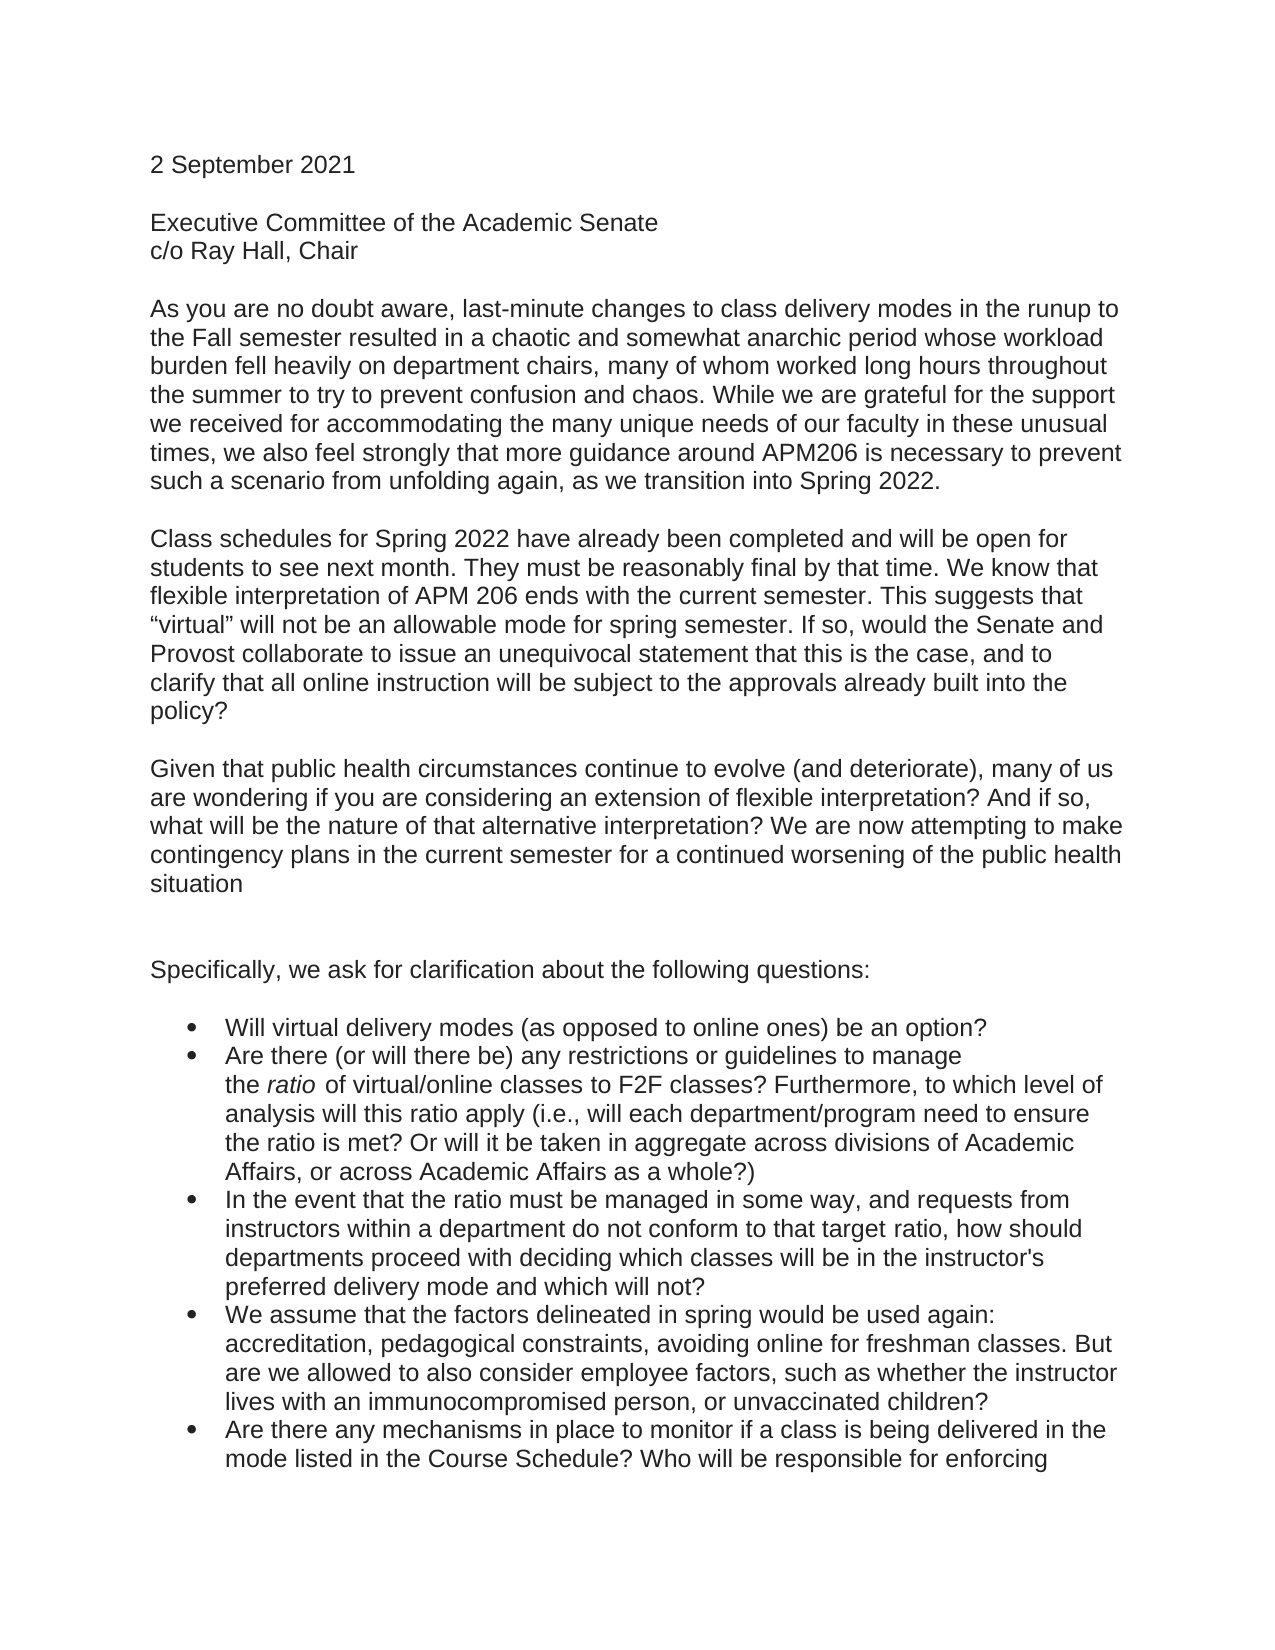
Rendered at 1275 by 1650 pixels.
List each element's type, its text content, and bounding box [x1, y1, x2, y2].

text Given that public health circumstances continue to evolve (and deteriorate), many of us are wondering if you are considering an extension of flexible interpretation? And if so, what will be the nature of that alternative interpretation? We are now attempting to make contingency plans in the current semester for a continued worsening of the public health situation [150, 754, 1125, 897]
text 2 September 2021 [150, 150, 1125, 179]
list Are there (or will there be) any restrictions or guidelines to manage the ratio of virtual/online classes to F2F classes? Furthermore, to which level of analysis will this ratio apply (i.e., will each department/program need to ensure the ratio is met? Or will it be taken in aggregate across divisions of Academic Affairs, or across Academic Affairs as a whole?) [187, 1041, 1125, 1185]
text Specifically, we ask for clarification about the following questions: [150, 955, 1125, 984]
text Executive Committee of the Academic Senate [150, 207, 1125, 236]
list We assume that the factors delineated in spring would be used again: accreditation, pedagogical constraints, avoiding online for freshman classes. But are we allowed to also consider employee factors, such as whether the instructor lives with an immunocompromised person, or unvaccinated children? [187, 1300, 1125, 1415]
text c/o Ray Hall, Chair [150, 236, 1125, 265]
text As you are no doubt aware, last-minute changes to class delivery modes in the runup to the Fall semester resulted in a chaotic and somewhat anarchic period whose workload burden fell heavily on department chairs, many of whom worked long hours throughout the summer to try to prevent confusion and chaos. While we are grateful for the support we received for accommodating the many unique needs of our faculty in these unusual times, we also feel strongly that more guidance around APM206 is necessary to prevent such a scenario from unfolding again, as we transition into Spring 2022. [150, 294, 1125, 495]
list Will virtual delivery modes (as opposed to online ones) be an option? [187, 1012, 1125, 1041]
text Class schedules for Spring 2022 have already been completed and will be open for students to see next month. They must be reasonably final by that time. We know that flexible interpretation of APM 206 ends with the current semester. This suggests that “virtual” will not be an allowable mode for spring semester. If so, would the Senate and Provost collaborate to issue an unequivocal statement that this is the case, and to clarify that all online instruction will be subject to the approvals already built into the policy? [150, 524, 1125, 725]
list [187, 1415, 1125, 1473]
list In the event that the ratio must be managed in some way, and requests from instructors within a department do not conform to that target ratio, how should departments proceed with deciding which classes will be in the instructor's preferred delivery mode and which will not? [187, 1185, 1125, 1300]
